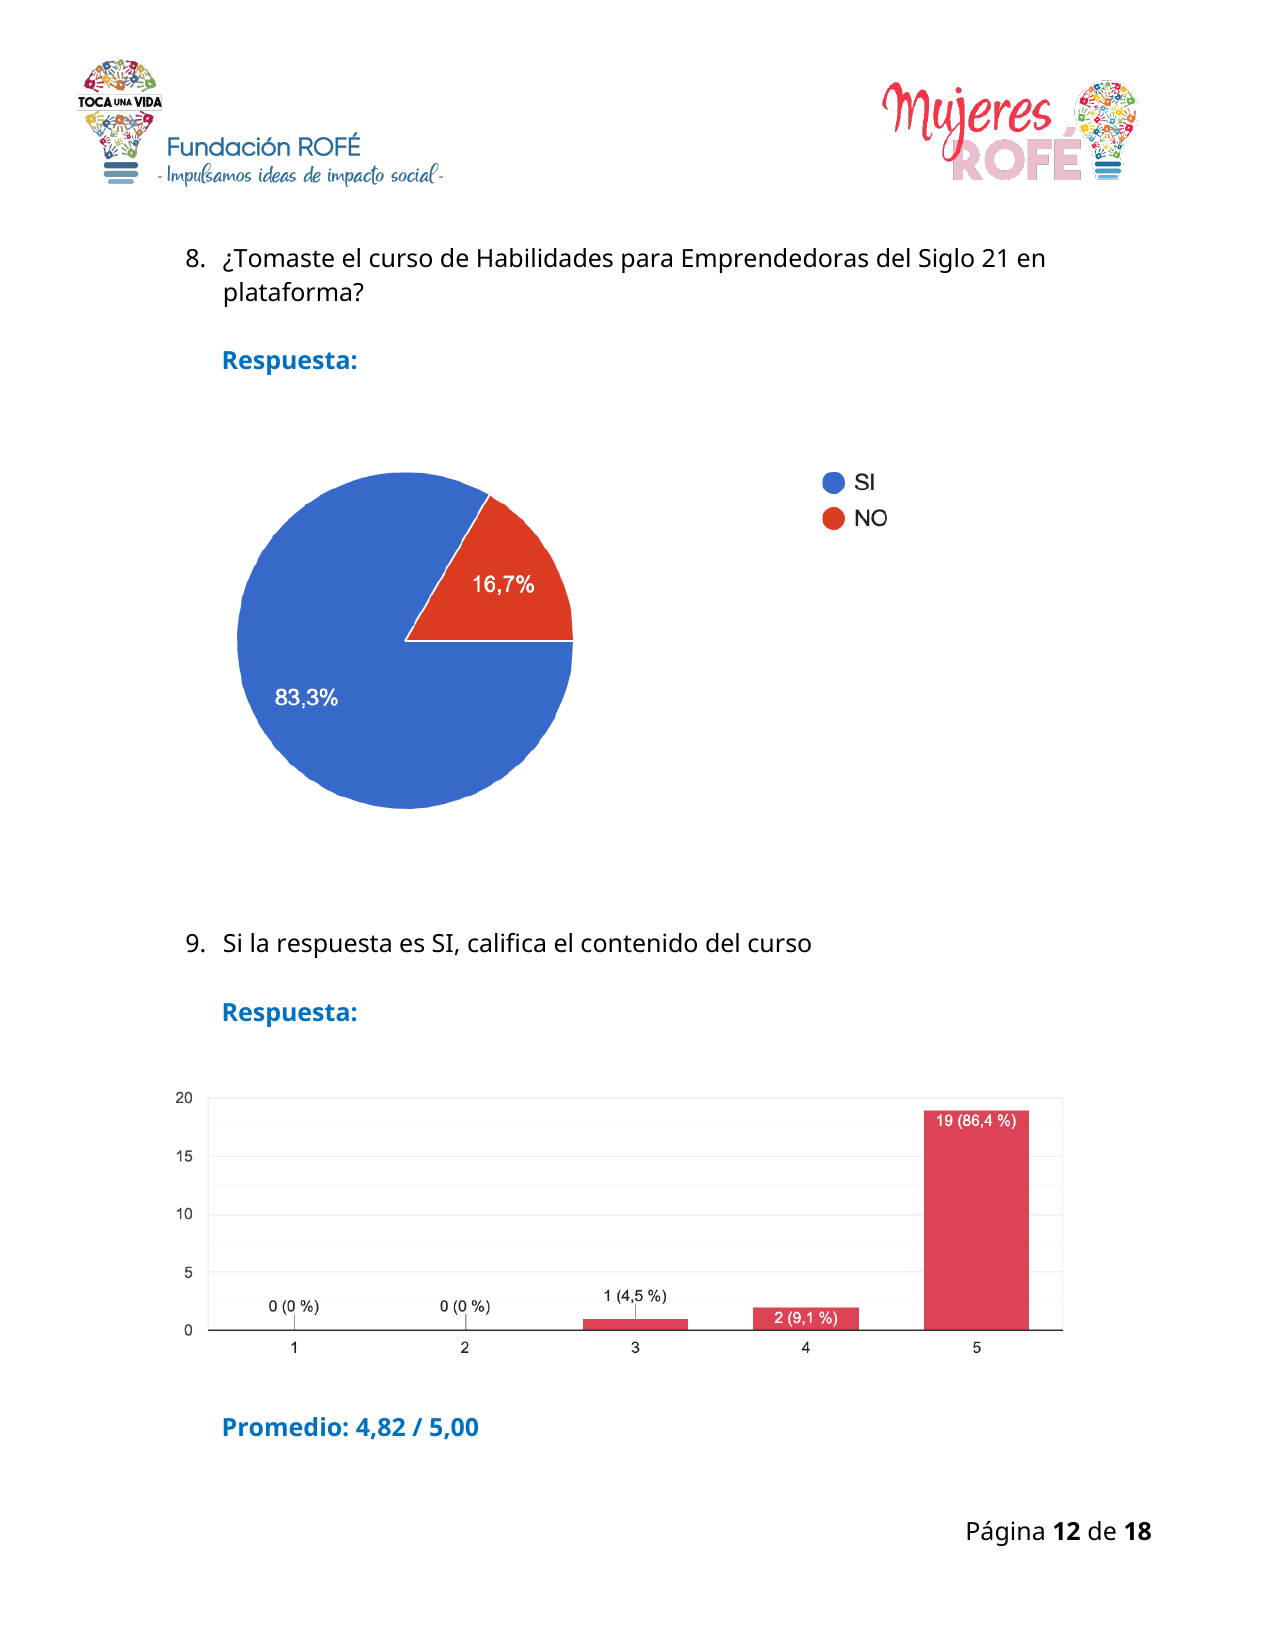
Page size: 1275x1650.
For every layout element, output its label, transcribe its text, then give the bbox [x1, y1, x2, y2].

text Respuesta: [221, 994, 1152, 1028]
text Respuesta: [221, 343, 1152, 377]
picture [147, 1062, 1069, 1376]
text Promedio: 4,82 / 5,00 [148, 1410, 1152, 1444]
picture [65, 43, 458, 193]
list Si la respuesta es SI, califica el contenido del curso [185, 926, 1152, 960]
picture [875, 62, 1152, 189]
list ¿Tomaste el curso de Habilidades para Emprendedoras del Siglo 21 en plataforma? [185, 241, 1152, 309]
picture [147, 411, 980, 858]
